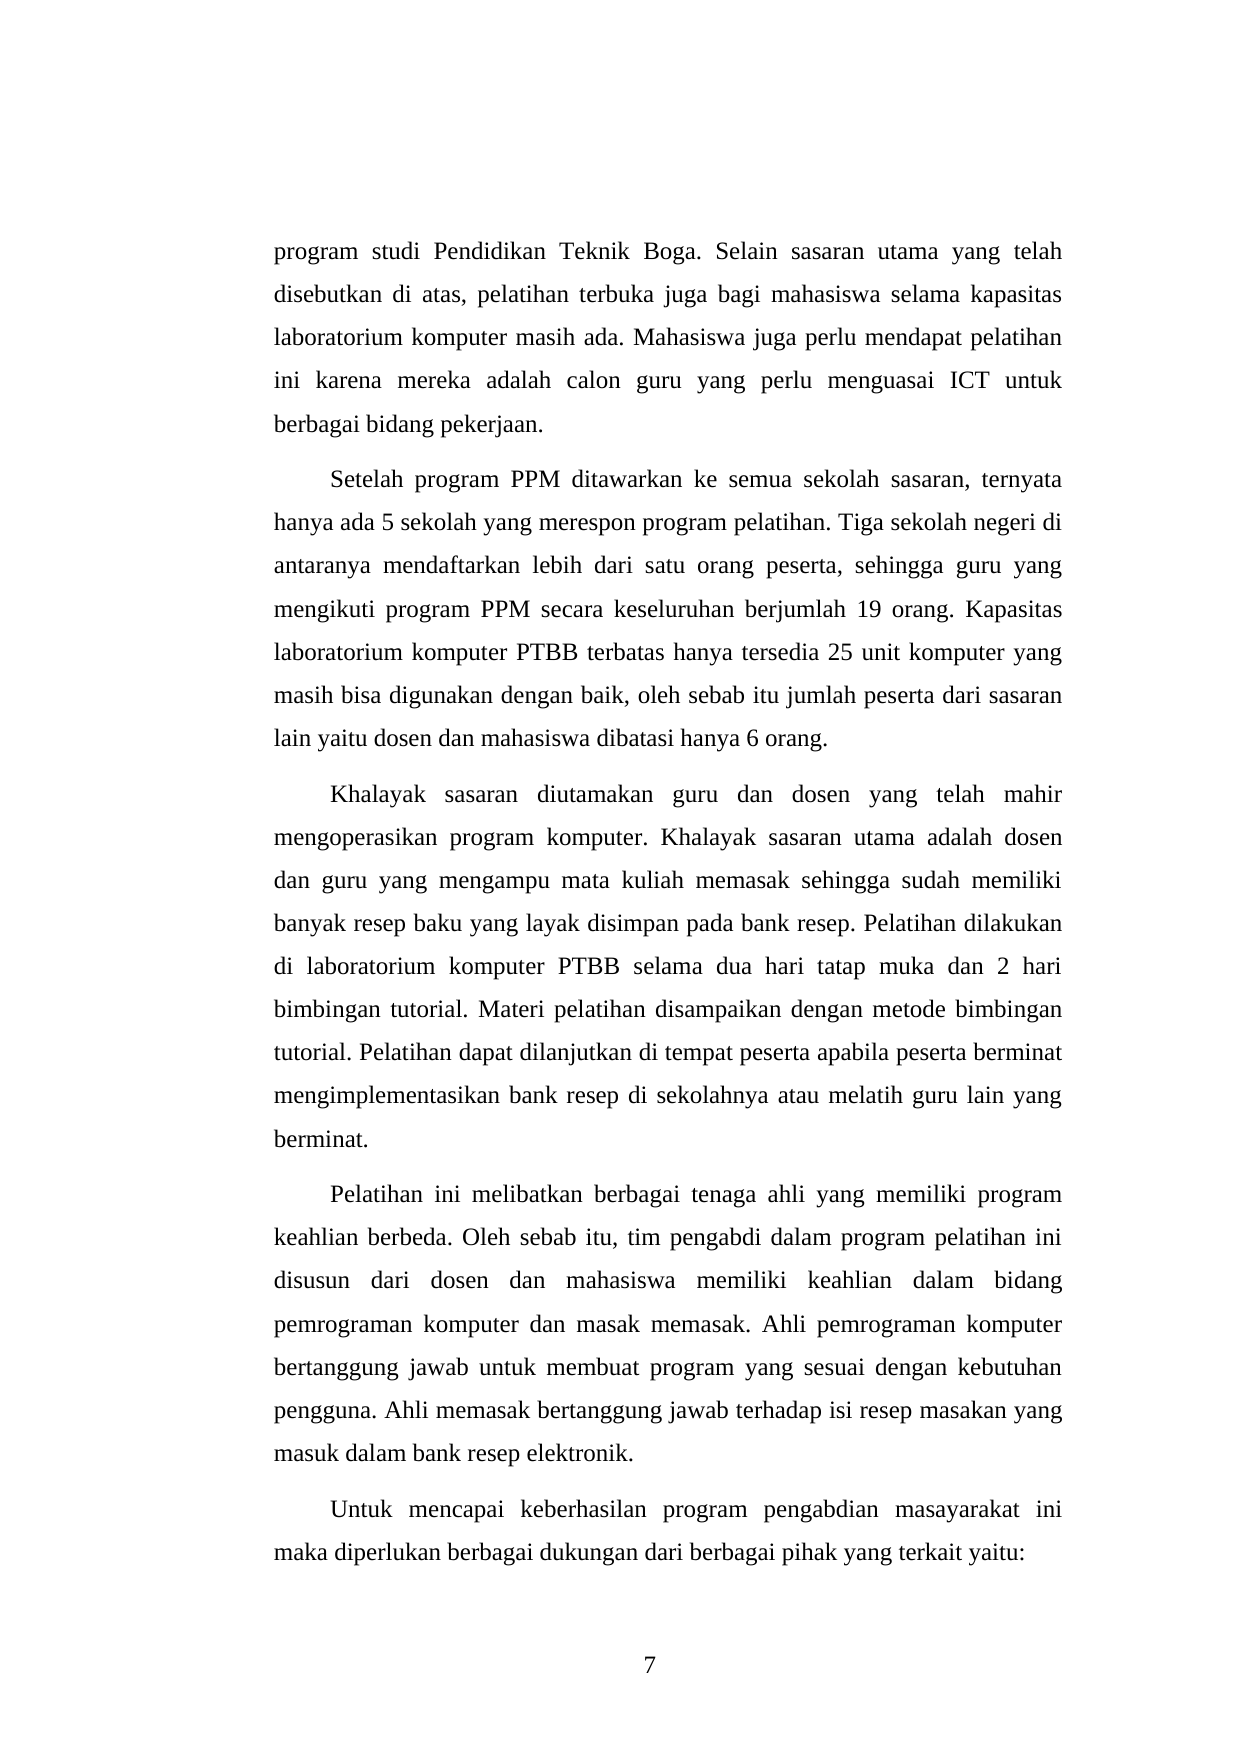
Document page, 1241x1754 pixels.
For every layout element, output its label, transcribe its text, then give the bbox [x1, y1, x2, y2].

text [274, 236, 1063, 437]
text Untuk mencapai keberhasilan program pengabdian masayarakat ini maka diperlukan berbagai dukungan dari berbagai pihak yang terkait yaitu: [274, 1494, 1063, 1566]
text Setelah program PPM ditawarkan ke semua sekolah sasaran, ternyata hanya ada 5 sekolah yang merespon program pelatihan. Tiga sekolah negeri di antaranya mendaftarkan lebih dari satu orang peserta, sehingga guru yang mengikuti program PPM secara keseluruhan berjumlah 19 orang. Kapasitas laboratorium komputer PTBB terbatas hanya tersedia 25 unit komputer yang masih bisa digunakan dengan baik, oleh sebab itu jumlah peserta dari sasaran lain yaitu dosen dan mahasiswa dibatasi hanya 6 orang. [274, 464, 1063, 752]
text Pelatihan ini melibatkan berbagai tenaga ahli yang memiliki program keahlian berbeda. Oleh sebab itu, tim pengabdi dalam program pelatihan ini disusun dari dosen dan mahasiswa memiliki keahlian dalam bidang pemrograman komputer dan masak memasak. Ahli pemrograman komputer bertanggung jawab untuk membuat program yang sesuai dengan kebutuhan pengguna. Ahli memasak bertanggung jawab terhadap isi resep masakan yang masuk dalam bank resep elektronik. [274, 1179, 1063, 1467]
text Khalayak sasaran diutamakan guru dan dosen yang telah mahir mengoperasikan program komputer. Khalayak sasaran utama adalah dosen dan guru yang mengampu mata kuliah memasak sehingga sudah memiliki banyak resep baku yang layak disimpan pada bank resep. Pelatihan dilakukan di laboratorium komputer PTBB selama dua hari tatap muka dan 2 hari bimbingan tutorial. Materi pelatihan disampaikan dengan metode bimbingan tutorial. Pelatihan dapat dilanjutkan di tempat peserta apabila peserta berminat mengimplementasikan bank resep di sekolahnya atau melatih guru lain yang berminat. [274, 779, 1063, 1152]
